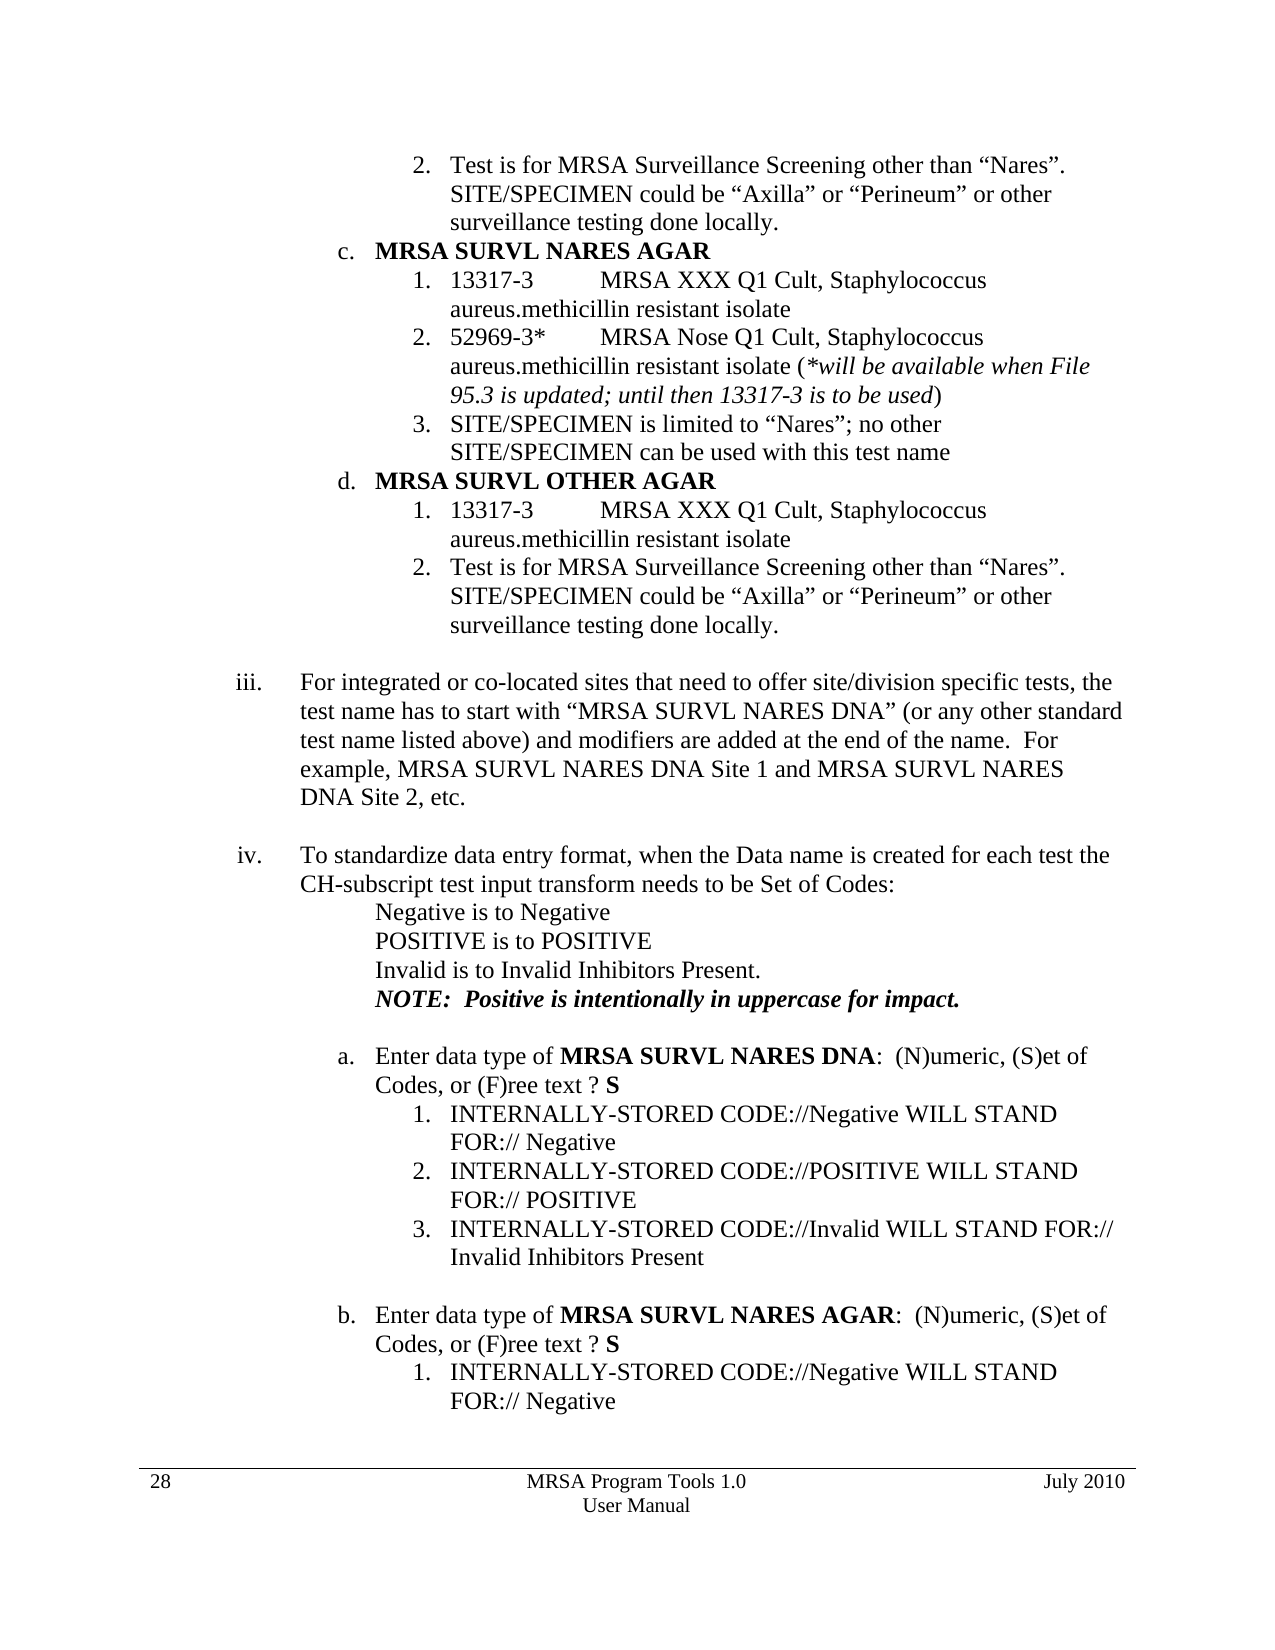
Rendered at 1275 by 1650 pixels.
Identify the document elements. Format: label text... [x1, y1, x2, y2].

list Enter data type of MRSA SURVL NARES DNA: (N)umeric, (S)et of Codes, or (F)ree text ? S [337, 1041, 1125, 1099]
text Invalid is to Invalid Inhibitors Present. [356, 955, 1125, 984]
list Test is for MRSA Surveillance Screening other than “Nares”. SITE/SPECIMEN could be “Axilla” or “Perineum” or other surveillance testing done locally. [412, 552, 1125, 639]
list INTERNALLY-STORED CODE://POSITIVE WILL STAND FOR:// POSITIVE [412, 1156, 1125, 1214]
list Test is for MRSA Surveillance Screening other than “Nares”. SITE/SPECIMEN could be “Axilla” or “Perineum” or other surveillance testing done locally. [412, 150, 1125, 236]
list 52969-3* MRSA Nose Q1 Cult, Staphylococcus aureus.methicillin resistant isolate (*will be available when File 95.3 is updated; until then 13317-3 is to be used) [412, 322, 1125, 409]
list To standardize data entry format, when the Data name is created for each test the CH-subscript test input transform needs to be Set of Codes: [262, 840, 1125, 897]
list MRSA SURVL NARES AGAR [337, 236, 1125, 265]
list For integrated or co-located sites that need to offer site/division specific tests, the test name has to start with “MRSA SURVL NARES DNA” (or any other standard test name listed above) and modifiers are added at the end of the name. For example, MRSA SURVL NARES DNA Site 1 and MRSA SURVL NARES DNA Site 2, etc. [262, 667, 1125, 811]
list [412, 1357, 1125, 1415]
list INTERNALLY-STORED CODE://Invalid WILL STAND FOR:// Invalid Inhibitors Present [412, 1214, 1125, 1271]
list MRSA SURVL OTHER AGAR [337, 466, 1125, 495]
text NOTE: Positive is intentionally in uppercase for impact. [356, 984, 1125, 1012]
list SITE/SPECIMEN is limited to “Nares”; no other SITE/SPECIMEN can be used with this test name [412, 409, 1125, 466]
list Enter data type of MRSA SURVL NARES AGAR: (N)umeric, (S)et of Codes, or (F)ree text ? S [337, 1300, 1125, 1357]
text Negative is to Negative [356, 897, 1125, 926]
list INTERNALLY-STORED CODE://Negative WILL STAND FOR:// Negative [412, 1099, 1125, 1156]
list 13317-3 MRSA XXX Q1 Cult, Staphylococcus aureus.methicillin resistant isolate [412, 495, 1125, 552]
text POSITIVE is to POSITIVE [356, 926, 1125, 955]
list 13317-3 MRSA XXX Q1 Cult, Staphylococcus aureus.methicillin resistant isolate [412, 265, 1125, 322]
